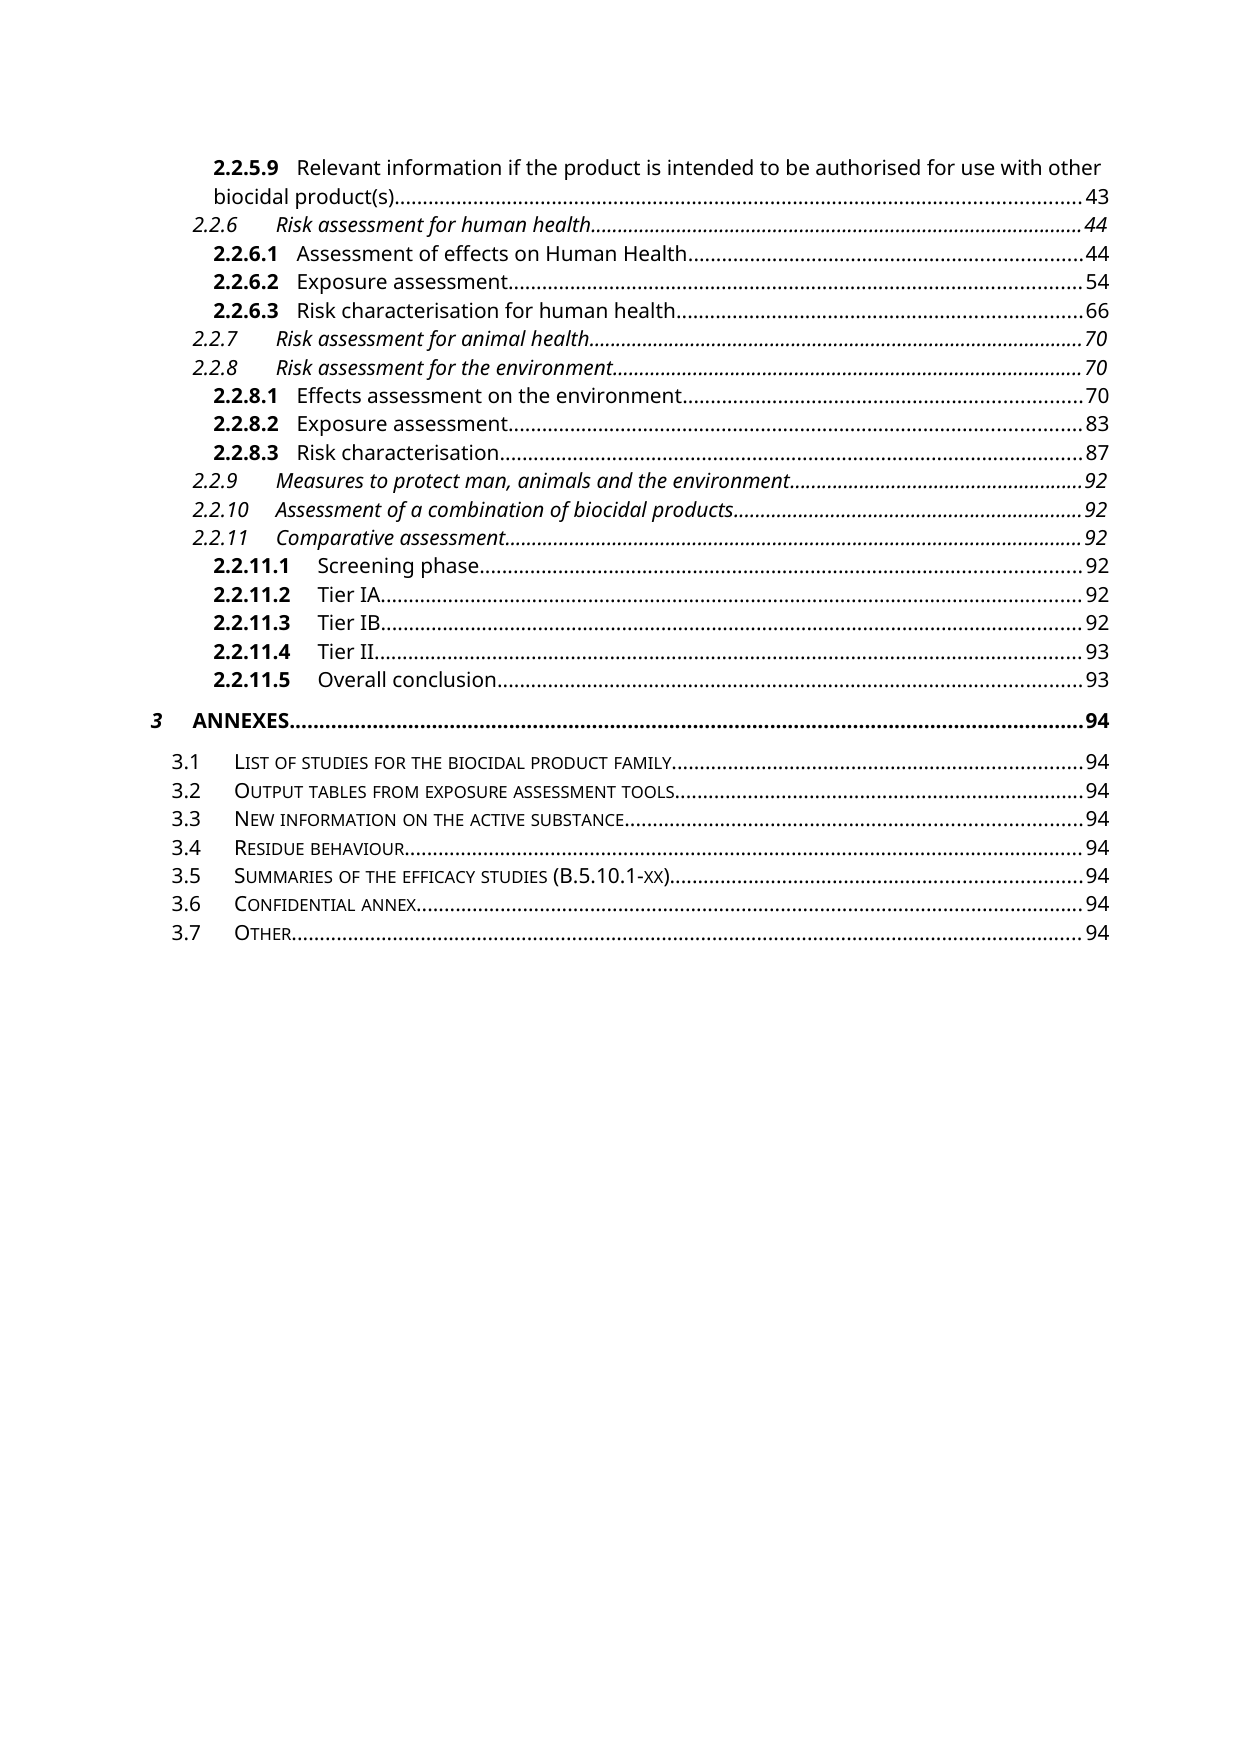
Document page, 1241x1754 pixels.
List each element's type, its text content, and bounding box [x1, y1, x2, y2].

text 2.2.8.3 Risk characterisation 87 [213, 438, 1110, 466]
text 2.2.11.1 Screening phase 92 [213, 552, 1110, 580]
text 2.2.11.3 Tier IB 92 [213, 608, 1110, 637]
text 2.2.9 Measures to protect man, animals and the environment 92 [192, 466, 1110, 495]
text 2.2.11.2 Tier IA 92 [213, 580, 1110, 608]
text 2.2.11 Comparative assessment 92 [192, 523, 1110, 552]
text 2.2.7 Risk assessment for animal health 70 [192, 324, 1110, 353]
text 2.2.5.9 Relevant information if the product is intended to be authorised for use with other biocidal product(s) 43 [213, 153, 1110, 210]
text 3.3 New information on the active substance 94 [171, 804, 1110, 833]
text 3.5 Summaries of the efficacy studies (B.5.10.1-xx) 94 [171, 861, 1110, 889]
text 2.2.8 Risk assessment for the environment 70 [192, 353, 1110, 381]
text 3.4 Residue behaviour 94 [171, 833, 1110, 861]
text 2.2.6 Risk assessment for human health 44 [192, 210, 1110, 239]
text 2.2.6.3 Risk characterisation for human health 66 [213, 296, 1110, 324]
text 2.2.8.2 Exposure assessment 83 [213, 409, 1110, 438]
text 3.7 Other 94 [171, 918, 1110, 946]
text 2.2.6.1 Assessment of effects on Human Health 44 [213, 239, 1110, 267]
text 3.1 List of studies for the biocidal product family 94 [171, 747, 1110, 776]
text 2.2.11.5 Overall conclusion 93 [213, 665, 1110, 694]
text 3.6 Confidential annex 94 [171, 889, 1110, 918]
text 2.2.11.4 Tier II 93 [213, 637, 1110, 665]
text 3.2 Output tables from exposure assessment tools 94 [171, 776, 1110, 804]
text 2.2.8.1 Effects assessment on the environment 70 [213, 381, 1110, 409]
text 2.2.10 Assessment of a combination of biocidal products 92 [192, 495, 1110, 523]
text 2.2.6.2 Exposure assessment 54 [213, 267, 1110, 296]
text 3 Annexes 94 [151, 706, 1110, 735]
